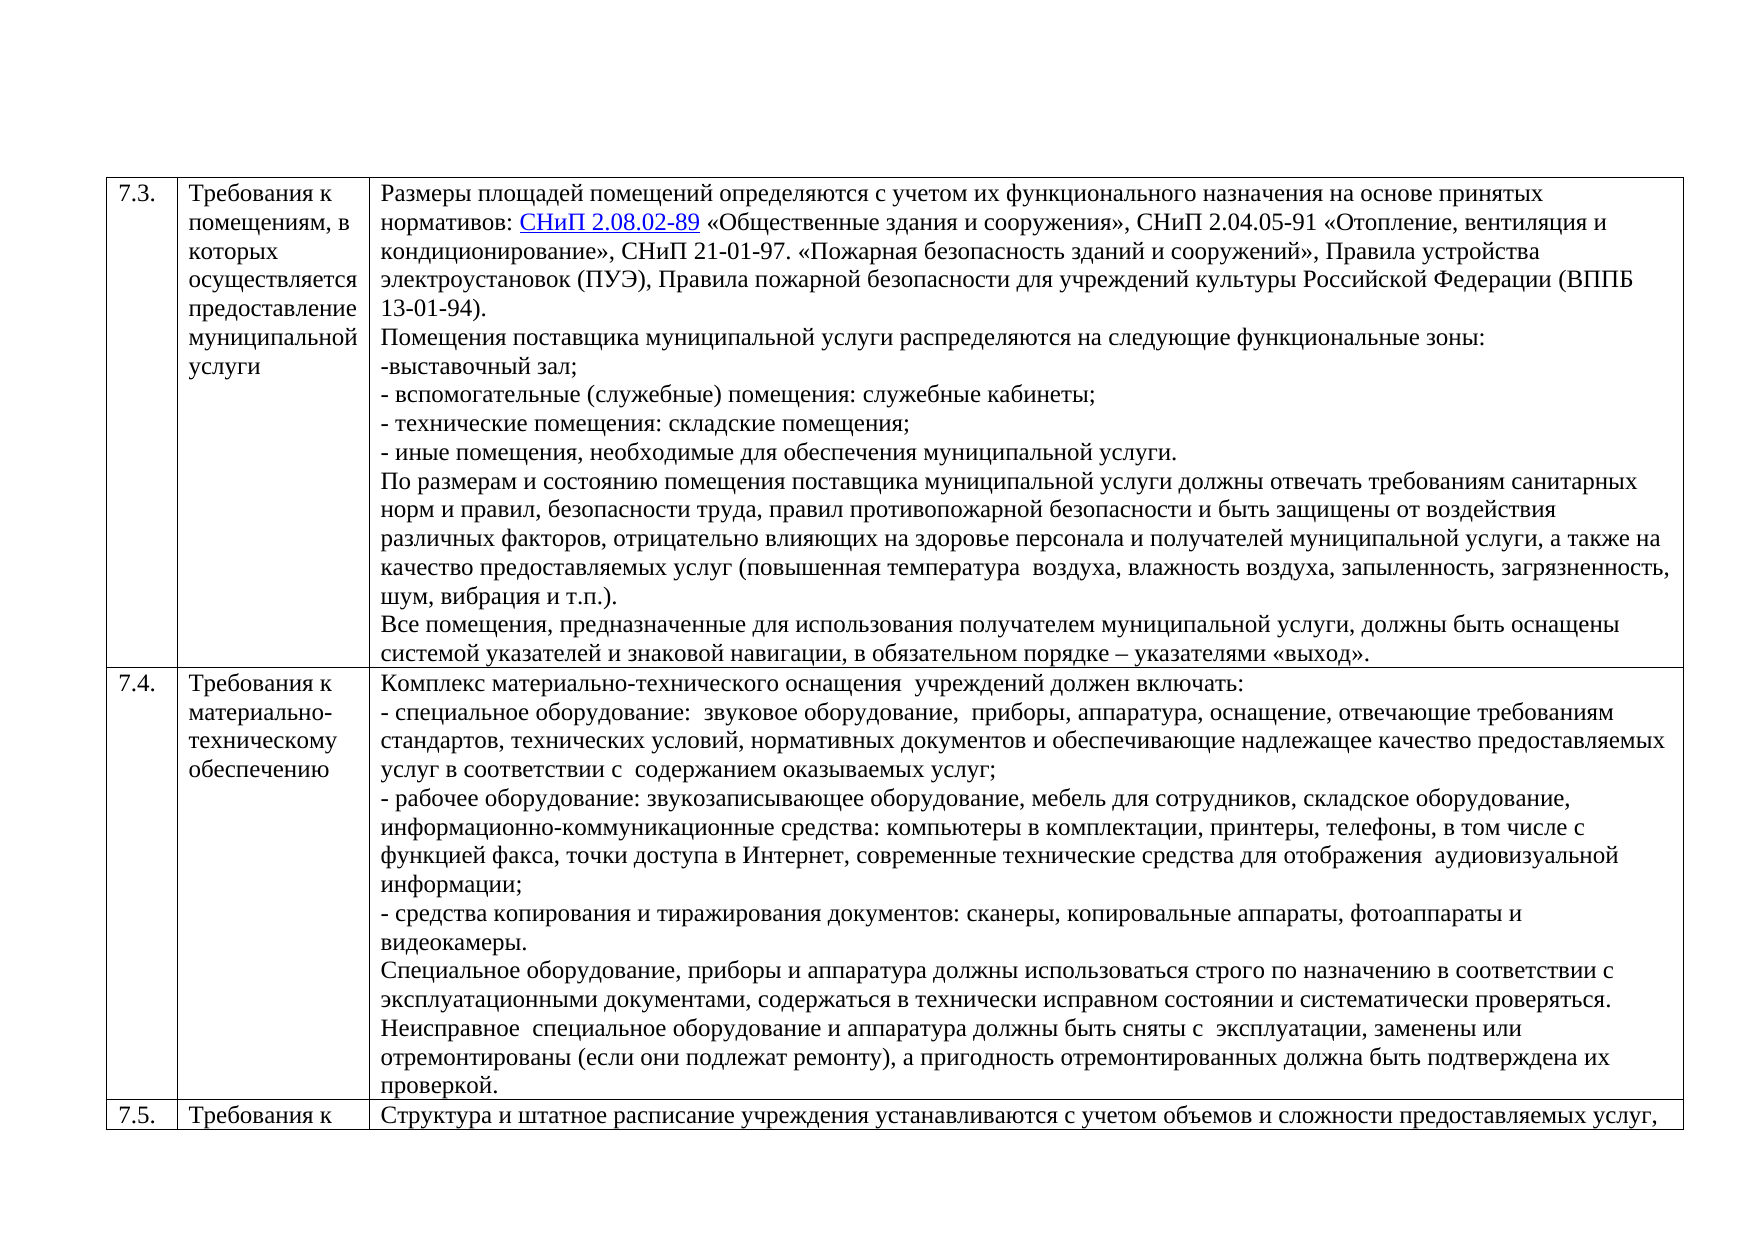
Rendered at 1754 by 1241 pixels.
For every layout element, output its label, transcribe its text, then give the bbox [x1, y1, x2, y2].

table_cell 7.5. [107, 1100, 177, 1129]
table_cell Требования к материально-техническому обеспечению [178, 668, 369, 1099]
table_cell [178, 1100, 369, 1129]
table_cell 7.3. [107, 178, 177, 667]
table_cell Комплекс материально-технического оснащения учреждений должен включать: - специальное оборудование: звуковое оборудование, приборы, аппаратура, оснащение, отвечающие требованиям стандартов, технических условий, нормативных документов и обеспечивающие надлежащее качество предоставляемых услуг в соответствии с содержанием оказываемых услуг; - рабочее оборудование: звукозаписывающее оборудование, мебель для сотрудников, складское оборудование, информационно-коммуникационные средства: компьютеры в комплектации, принтеры, телефоны, в том числе с функцией факса, точки доступа в Интернет, современные технические средства для отображения аудиовизуальной информации; - средства копирования и тиражирования документов: сканеры, копировальные аппараты, фотоаппараты и видеокамеры. Специальное оборудование, приборы и аппаратура должны использоваться строго по назначению в соответствии с эксплуатационными документами, содержаться в технически исправном состоянии и систематически проверяться. Неисправное специальное оборудование и аппаратура должны быть сняты с эксплуатации, заменены или отремонтированы (если они подлежат ремонту), а пригодность отремонтированных должна быть подтверждена их проверкой. [370, 668, 1683, 1099]
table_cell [370, 1100, 1683, 1129]
table_cell Размеры площадей помещений определяются с учетом их функционального назначения на основе принятых нормативов: СНиП 2.08.02-89 «Общественные здания и сооружения», СНиП 2.04.05-91 «Отопление, вентиляция и кондиционирование», СНиП 21-01-97. «Пожарная безопасность зданий и сооружений», Правила устройства электроустановок (ПУЭ), Правила пожарной безопасности для учреждений культуры Российской Федерации (ВППБ 13-01-94). Помещения поставщика муниципальной услуги распределяются на следующие функциональные зоны: -выставочный зал; - вспомогательные (служебные) помещения: служебные кабинеты; - технические помещения: складские помещения; - иные помещения, необходимые для обеспечения муниципальной услуги. По размерам и состоянию помещения поставщика муниципальной услуги должны отвечать требованиям санитарных норм и правил, безопасности труда, правил противопожарной безопасности и быть защищены от воздействия различных факторов, отрицательно влияющих на здоровье персонала и получателей муниципальной услуги, а также на качество предоставляемых услуг (повышенная температура воздуха, влажность воздуха, запыленность, загрязненность, шум, вибрация и т.п.). Все помещения, предназначенные для использования получателем муниципальной услуги, должны быть оснащены системой указателей и знаковой навигации, в обязательном порядке – указателями «выход». [370, 178, 1683, 667]
table_cell Требования к помещениям, в которых осуществляется предоставление муниципальной услуги [178, 178, 369, 667]
table_cell 7.4. [107, 668, 177, 1099]
